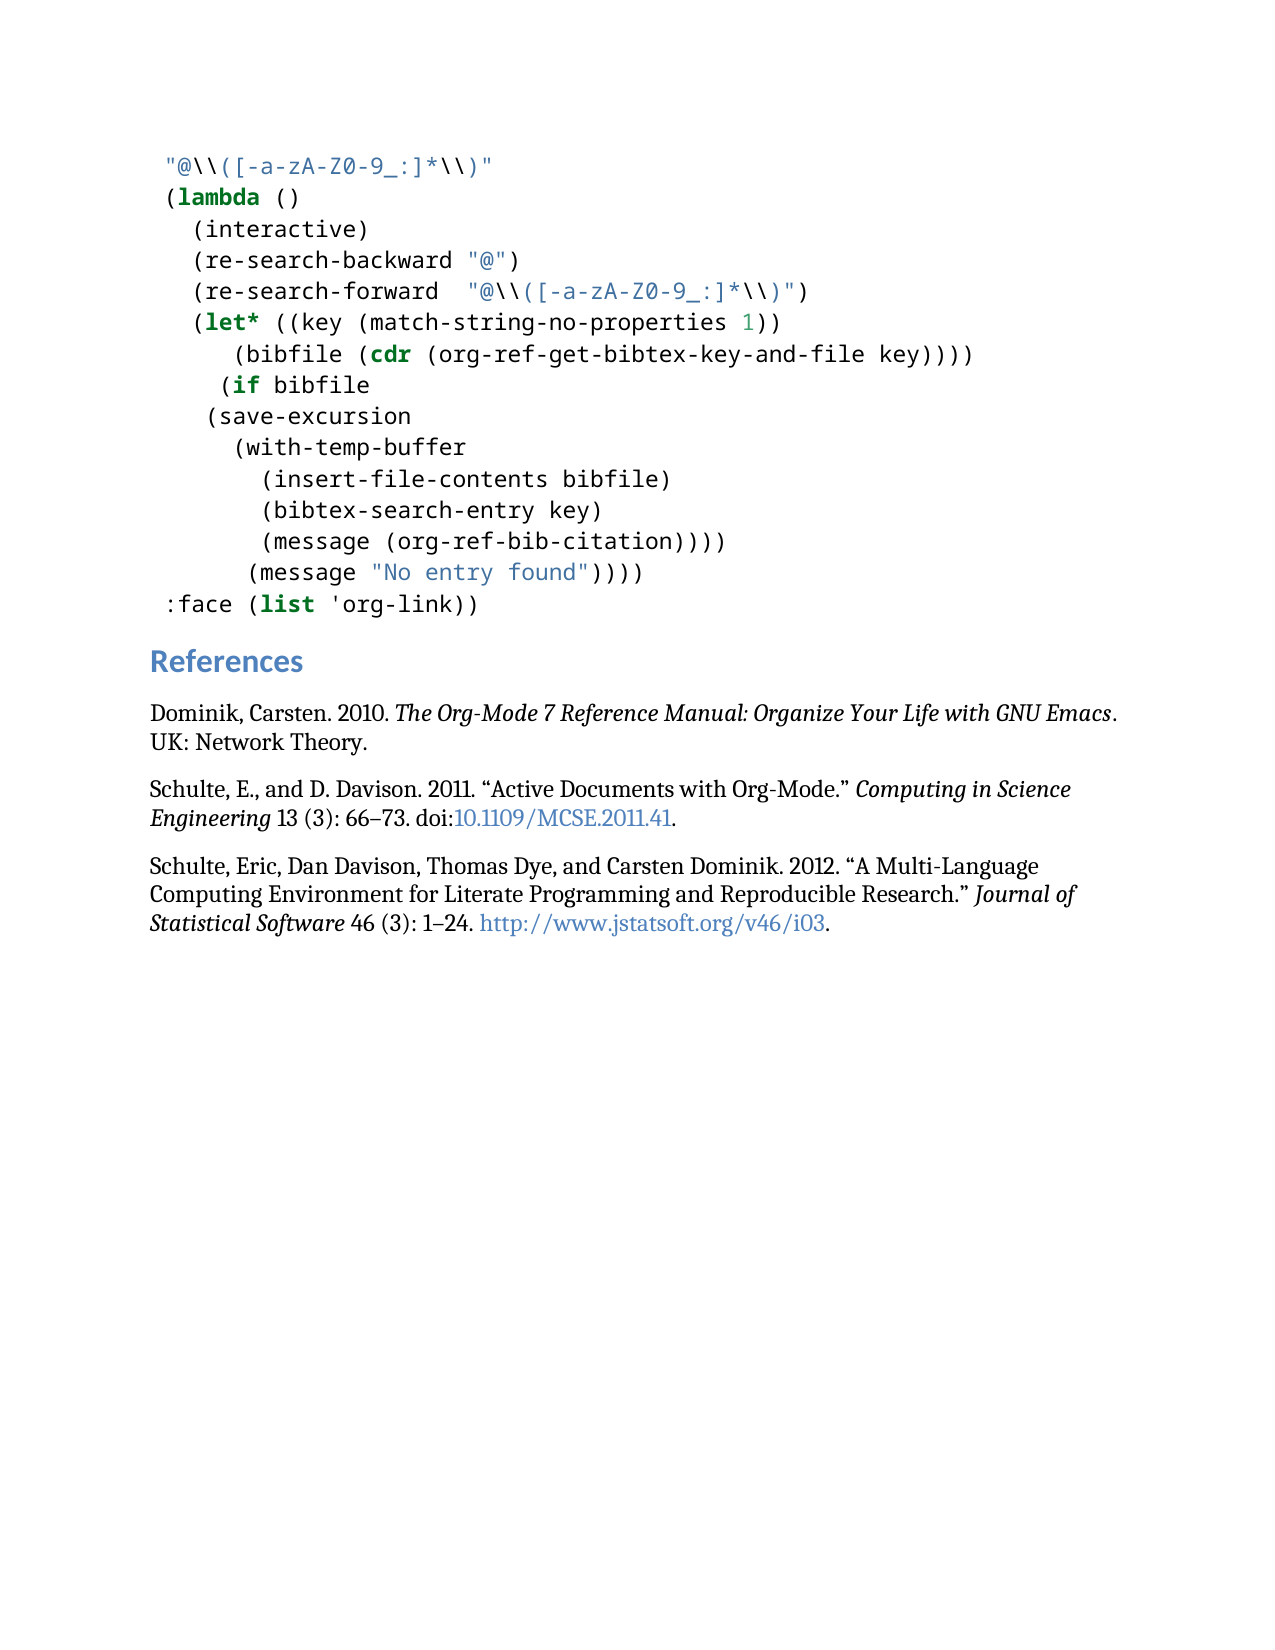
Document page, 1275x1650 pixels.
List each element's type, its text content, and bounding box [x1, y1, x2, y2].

text Dominik, Carsten. 2010. The Org-Mode 7 Reference Manual: Organize Your Life with GNU Emacs. UK: Network Theory. [150, 699, 1125, 757]
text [150, 150, 1125, 619]
text Schulte, E., and D. Davison. 2011. “Active Documents with Org-Mode.” Computing in Science Engineering 13 (3): 66–73. doi:10.1109/MCSE.2011.41. [150, 775, 1125, 833]
text Schulte, Eric, Dan Davison, Thomas Dye, and Carsten Dominik. 2012. “A Multi-Language Computing Environment for Literate Programming and Reproducible Research.” Journal of Statistical Software 46 (3): 1–24. http://www.jstatsoft.org/v46/i03. [150, 852, 1125, 938]
subtitle References [150, 639, 1125, 680]
